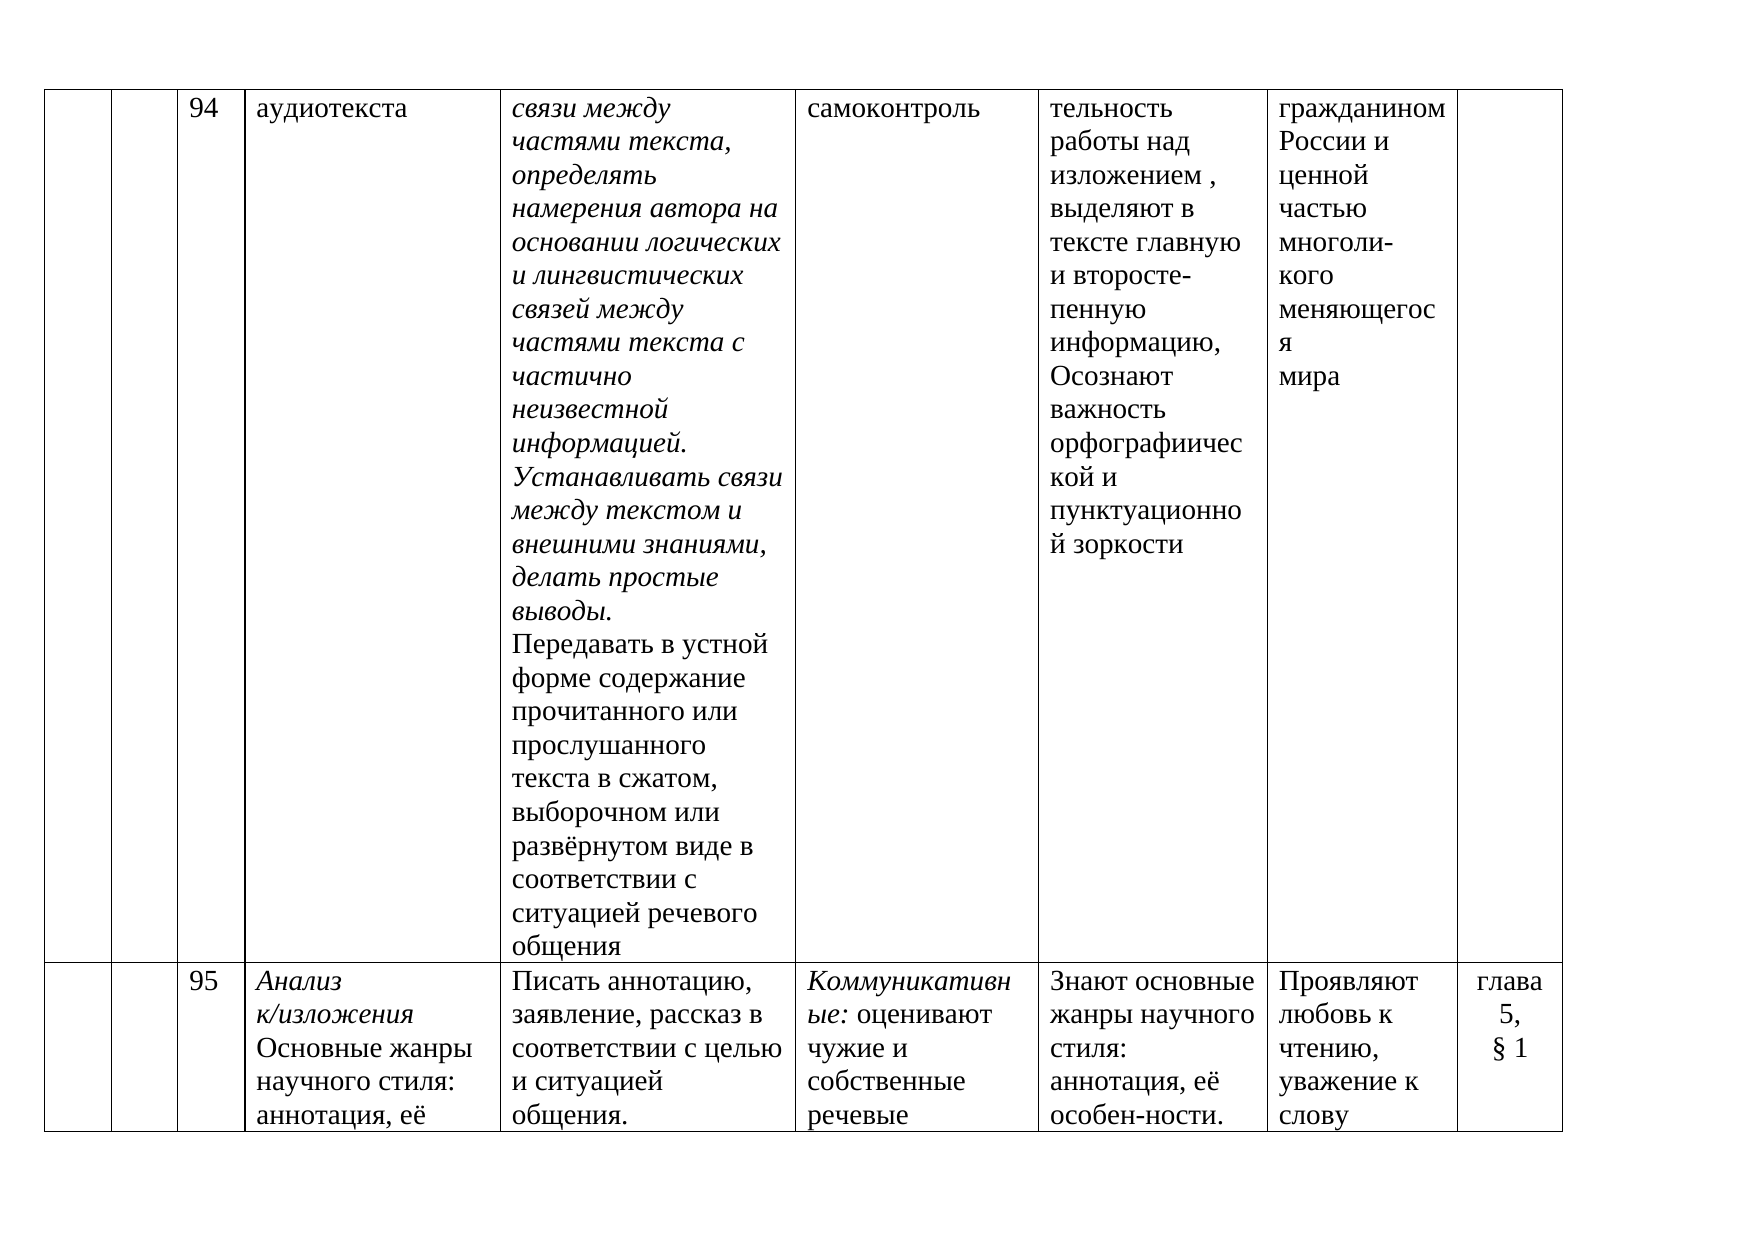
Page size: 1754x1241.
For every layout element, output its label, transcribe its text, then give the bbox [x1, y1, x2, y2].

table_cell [501, 963, 795, 1131]
table_cell [45, 90, 111, 962]
table_cell [1458, 90, 1562, 962]
table_cell глава 5, § 1 [1458, 963, 1562, 1131]
table_cell 95 [178, 963, 244, 1131]
table_cell [112, 963, 177, 1131]
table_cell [796, 90, 1038, 962]
table_cell [112, 90, 177, 962]
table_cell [796, 963, 1038, 1131]
table_cell 94 [178, 90, 244, 962]
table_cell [1268, 90, 1457, 962]
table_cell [246, 963, 500, 1131]
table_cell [501, 90, 795, 962]
table_cell [45, 963, 111, 1131]
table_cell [1268, 963, 1457, 1131]
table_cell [246, 90, 500, 962]
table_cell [1039, 963, 1267, 1131]
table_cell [1039, 90, 1267, 962]
